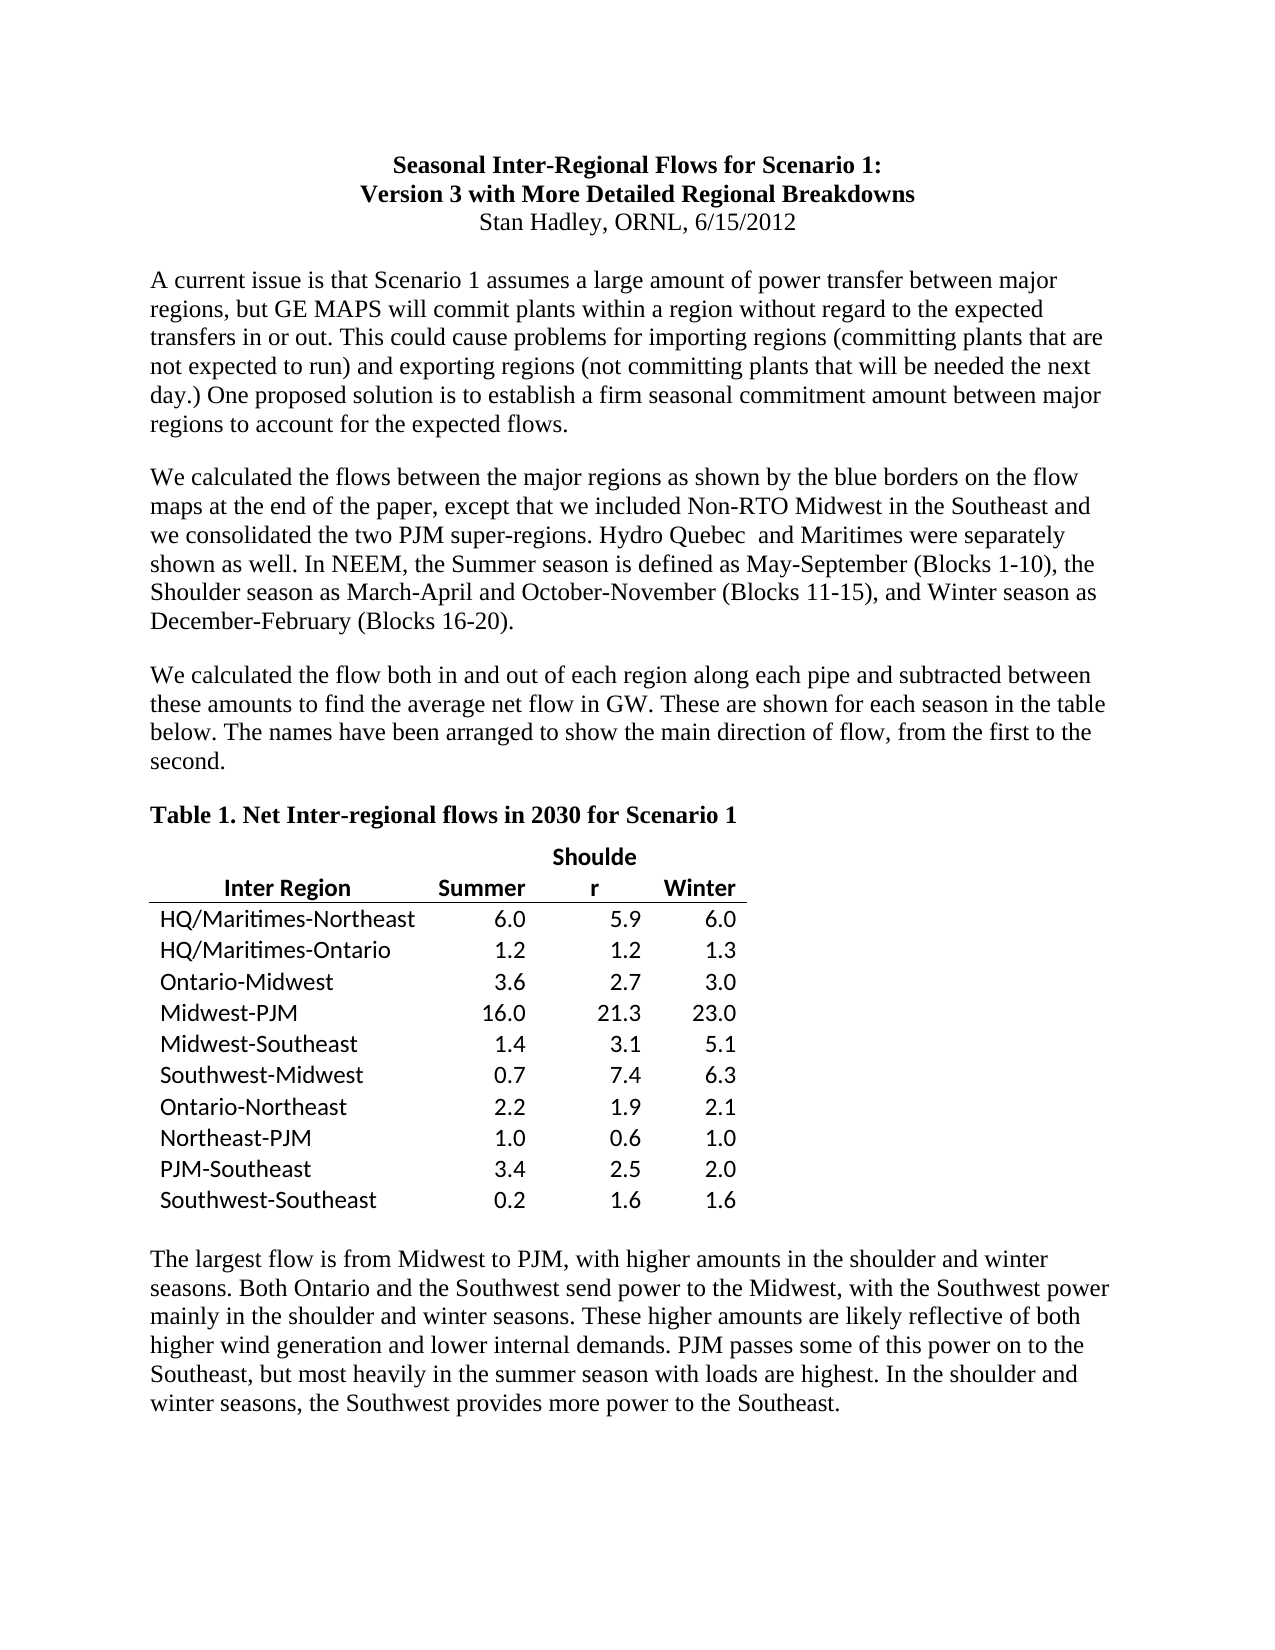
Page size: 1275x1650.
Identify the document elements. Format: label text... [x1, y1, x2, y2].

text Stan Hadley, ORNL, 6/15/2012 [150, 207, 1125, 236]
table_header Winter [652, 841, 747, 902]
table_cell 2.2 [427, 1090, 537, 1121]
table_header Shoulder [537, 841, 652, 902]
table_cell 3.6 [427, 965, 537, 996]
table_cell Southwest-Southeast [149, 1184, 427, 1215]
table_cell HQ/Maritimes-Ontario [149, 934, 427, 965]
table_cell 6.0 [427, 903, 537, 934]
table_cell 1.0 [652, 1121, 747, 1153]
table_cell 21.3 [537, 996, 652, 1028]
text Table 1. Net Inter-regional flows in 2030 for Scenario 1 [150, 800, 1125, 829]
text Version 3 with More Detailed Regional Breakdowns [150, 179, 1125, 207]
table_cell PJM-Southeast [149, 1153, 427, 1184]
table_cell 1.0 [427, 1121, 537, 1153]
table_cell 3.1 [537, 1028, 652, 1059]
table_cell 1.9 [537, 1090, 652, 1121]
text We calculated the flows between the major regions as shown by the blue borders on the flow maps at the end of the paper, except that we included Non-RTO Midwest in the Southeast and we consolidated the two PJM super-regions. Hydro Quebec and Maritimes were separately shown as well. In NEEM, the Summer season is defined as May-September (Blocks 1-10), the Shoulder season as March-April and October-November (Blocks 11-15), and Winter season as December-February (Blocks 16-20). [150, 462, 1125, 635]
table_cell Midwest-PJM [149, 996, 427, 1028]
table_cell 2.0 [652, 1153, 747, 1184]
text We calculated the flow both in and out of each region along each pipe and subtracted between these amounts to find the average net flow in GW. These are shown for each season in the table below. The names have been arranged to show the main direction of flow, from the first to the second. [150, 660, 1125, 775]
table_cell 7.4 [537, 1059, 652, 1090]
table_cell 1.3 [652, 934, 747, 965]
table_cell 0.2 [427, 1184, 537, 1215]
table_cell 1.4 [427, 1028, 537, 1059]
table_cell 5.1 [652, 1028, 747, 1059]
table_cell 1.2 [427, 934, 537, 965]
table_cell 2.7 [537, 965, 652, 996]
table_cell 3.4 [427, 1153, 537, 1184]
table_cell 1.2 [537, 934, 652, 965]
table_cell 0.6 [537, 1121, 652, 1153]
text The largest flow is from Midwest to PJM, with higher amounts in the shoulder and winter seasons. Both Ontario and the Southwest send power to the Midwest, with the Southwest power mainly in the shoulder and winter seasons. These higher amounts are likely reflective of both higher wind generation and lower internal demands. PJM passes some of this power on to the Southeast, but most heavily in the summer season with loads are highest. In the shoulder and winter seasons, the Southwest provides more power to the Southeast. [150, 1244, 1125, 1416]
table_cell 2.5 [537, 1153, 652, 1184]
table_cell 6.3 [652, 1059, 747, 1090]
table_cell 1.6 [537, 1184, 652, 1215]
table_cell Ontario-Midwest [149, 965, 427, 996]
table_cell Midwest-Southeast [149, 1028, 427, 1059]
table_cell Northeast-PJM [149, 1121, 427, 1153]
table_cell 3.0 [652, 965, 747, 996]
text Seasonal Inter-Regional Flows for Scenario 1: [150, 150, 1125, 179]
table_header Summer [427, 841, 537, 902]
table_cell 16.0 [427, 996, 537, 1028]
table_cell 23.0 [652, 996, 747, 1028]
table_cell HQ/Maritimes-Northeast [149, 903, 427, 934]
table_cell 1.6 [652, 1184, 747, 1215]
table_cell 6.0 [652, 903, 747, 934]
table_cell 2.1 [652, 1090, 747, 1121]
table_header Inter Region [149, 841, 427, 902]
text A current issue is that Scenario 1 assumes a large amount of power transfer between major regions, but GE MAPS will commit plants within a region without regard to the expected transfers in or out. This could cause problems for importing regions (committing plants that are not expected to run) and exporting regions (not committing plants that will be needed the next day.) One proposed solution is to establish a firm seasonal commitment amount between major regions to account for the expected flows. [150, 265, 1125, 437]
table_cell 5.9 [537, 903, 652, 934]
table_cell 0.7 [427, 1059, 537, 1090]
table_cell Ontario-Northeast [149, 1090, 427, 1121]
table_cell Southwest-Midwest [149, 1059, 427, 1090]
